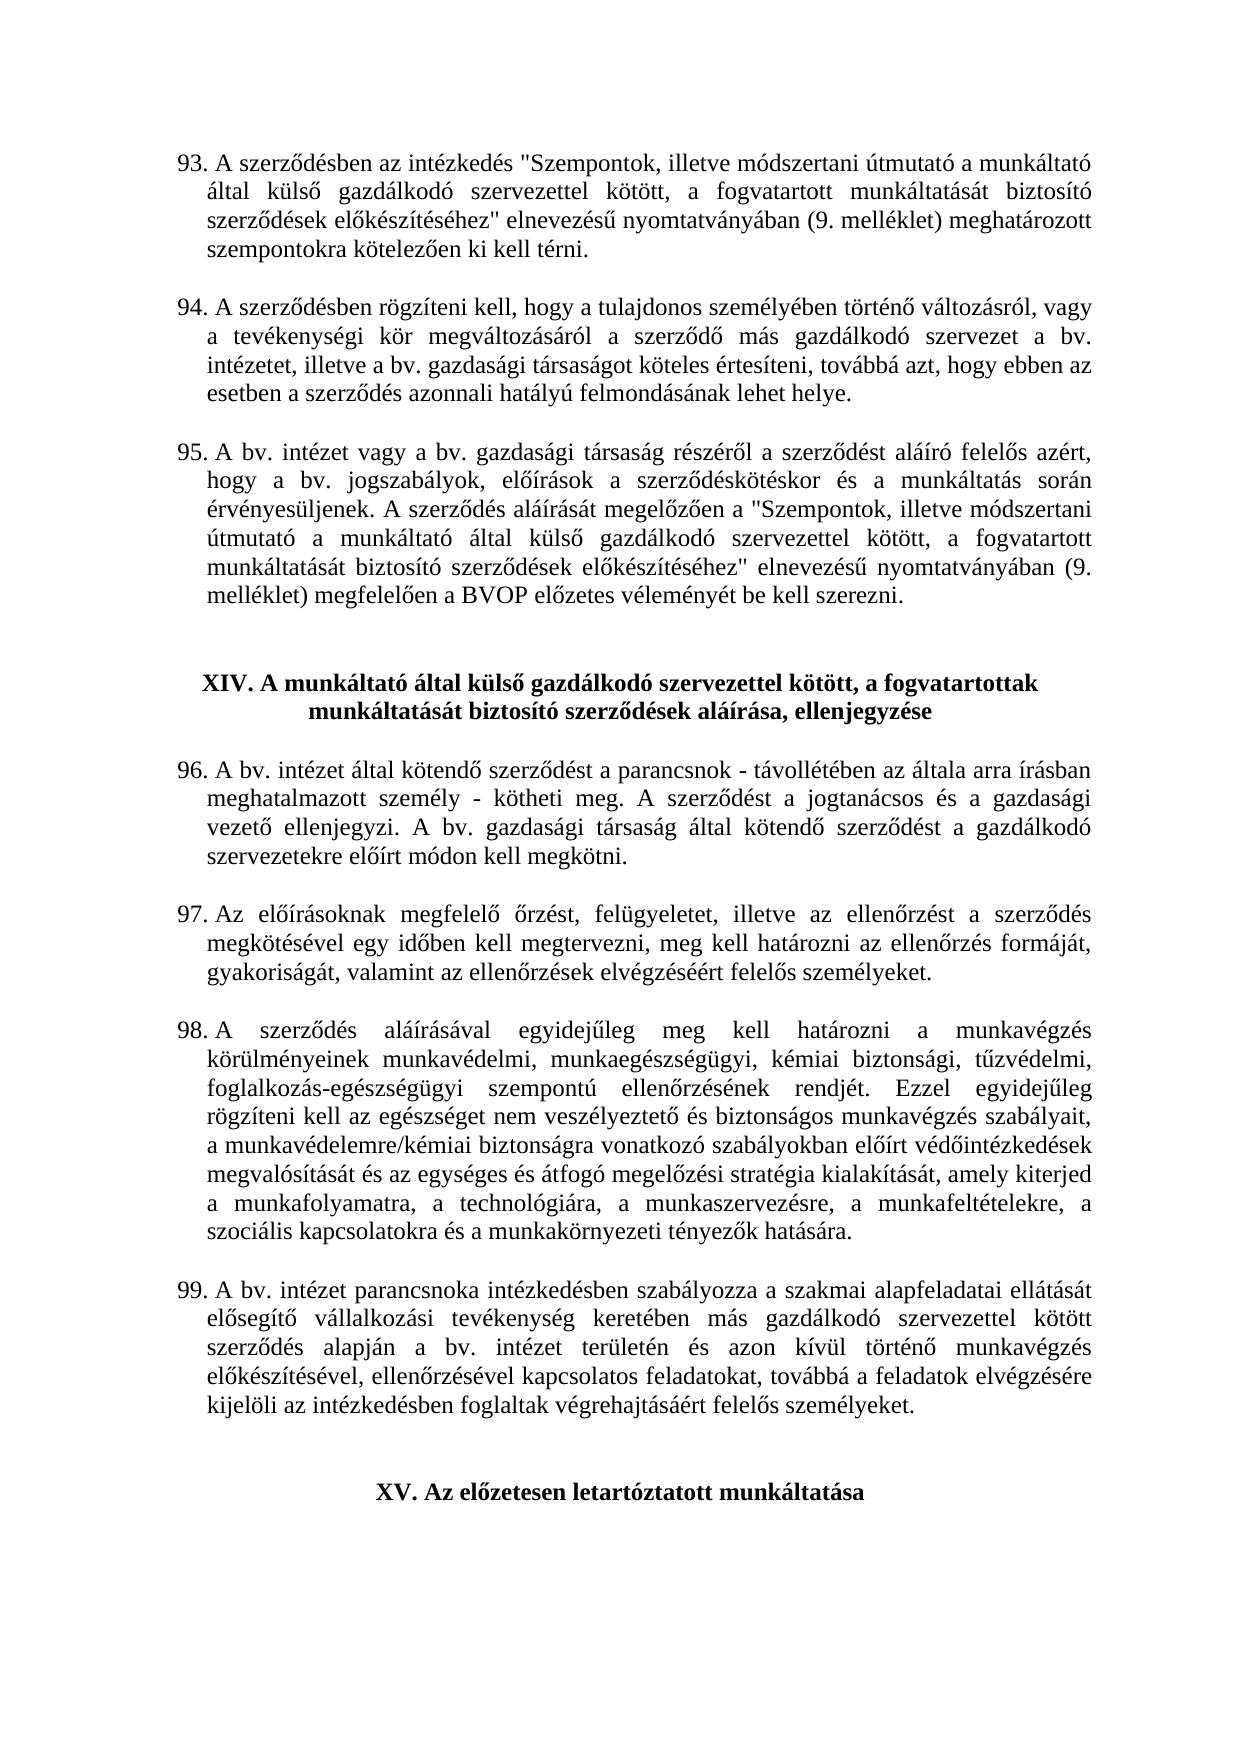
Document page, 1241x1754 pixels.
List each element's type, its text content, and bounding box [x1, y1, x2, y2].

text XIV. A munkáltató által külső gazdálkodó szervezettel kötött, a fogvatartottak munkáltatását biztosító szerződések aláírása, ellenjegyzése [148, 639, 1093, 725]
text 95. A bv. intézet vagy a bv. gazdasági társaság részéről a szerződést aláíró felelős azért, hogy a bv. jogszabályok, előírások a szerződéskötéskor és a munkáltatás során érvényesüljenek. A szerződés aláírását megelőzően a "Szempontok, illetve módszertani útmutató a munkáltató által külső gazdálkodó szervezettel kötött, a fogvatartott munkáltatását biztosító szerződések előkészítéséhez" elnevezésű nyomtatványában (9. melléklet) megfelelően a BVOP előzetes véleményét be kell szerezni. [177, 437, 1093, 609]
text 93. A szerződésben az intézkedés "Szempontok, illetve módszertani útmutató a munkáltató által külső gazdálkodó szervezettel kötött, a fogvatartott munkáltatását biztosító szerződések előkészítéséhez" elnevezésű nyomtatványában (9. melléklet) meghatározott szempontokra kötelezően ki kell térni. [177, 148, 1093, 263]
text 98. A szerződés aláírásával egyidejűleg meg kell határozni a munkavégzés körülményeinek munkavédelmi, munkaegészségügyi, kémiai biztonsági, tűzvédelmi, foglalkozás-egészségügyi szempontú ellenőrzésének rendjét. Ezzel egyidejűleg rögzíteni kell az egészséget nem veszélyeztető és biztonságos munkavégzés szabályait, a munkavédelemre/kémiai biztonságra vonatkozó szabályokban előírt védőintézkedések megvalósítását és az egységes és átfogó megelőzési stratégia kialakítását, amely kiterjed a munkafolyamatra, a technológiára, a munkaszervezésre, a munkafeltételekre, a szociális kapcsolatokra és a munkakörnyezeti tényezők hatására. [177, 1015, 1093, 1245]
text 94. A szerződésben rögzíteni kell, hogy a tulajdonos személyében történő változásról, vagy a tevékenységi kör megváltozásáról a szerződő más gazdálkodó szervezet a bv. intézetet, illetve a bv. gazdasági társaságot köteles értesíteni, továbbá azt, hogy ebben az esetben a szerződés azonnali hatályú felmondásának lehet helye. [177, 292, 1093, 407]
text 97. Az előírásoknak megfelelő őrzést, felügyeletet, illetve az ellenőrzést a szerződés megkötésével egy időben kell megtervezni, meg kell határozni az ellenőrzés formáját, gyakoriságát, valamint az ellenőrzések elvégzéséért felelős személyeket. [177, 899, 1093, 986]
text 96. A bv. intézet által kötendő szerződést a parancsnok - távollétében az általa arra írásban meghatalmazott személy - kötheti meg. A szerződést a jogtanácsos és a gazdasági vezető ellenjegyzi. A bv. gazdasági társaság által kötendő szerződést a gazdálkodó szervezetekre előírt módon kell megkötni. [177, 755, 1093, 870]
text 99. A bv. intézet parancsnoka intézkedésben szabályozza a szakmai alapfeladatai ellátását elősegítő vállalkozási tevékenység keretében más gazdálkodó szervezettel kötött szerződés alapján a bv. intézet területén és azon kívül történő munkavégzés előkészítésével, ellenőrzésével kapcsolatos feladatokat, továbbá a feladatok elvégzésére kijelöli az intézkedésben foglaltak végrehajtásáért felelős személyeket. [177, 1275, 1093, 1418]
text XV. Az előzetesen letartóztatott munkáltatása [148, 1448, 1093, 1506]
